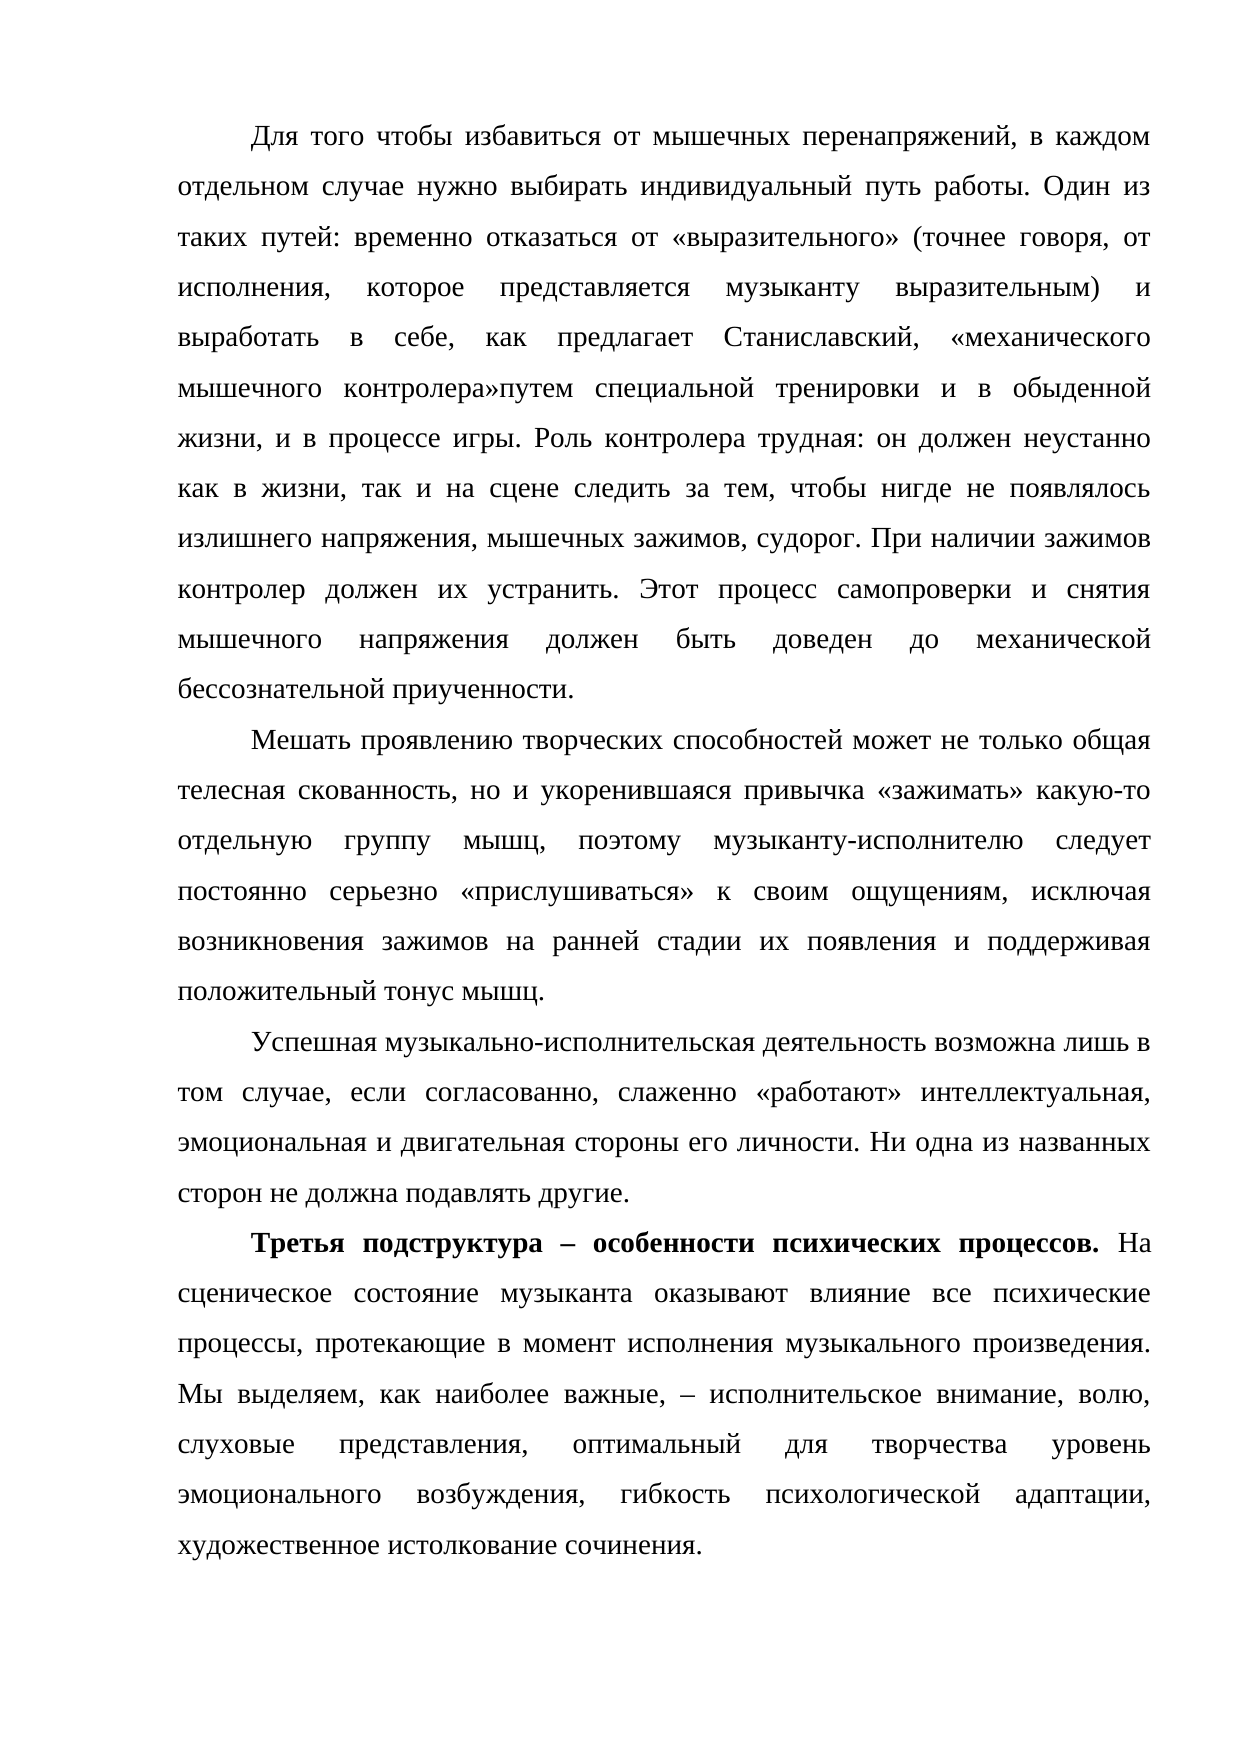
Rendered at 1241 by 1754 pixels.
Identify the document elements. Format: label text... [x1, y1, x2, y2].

text Успешная музыкально-исполнительская деятельность возможна лишь в том случае, если согласованно, слаженно «работают» интеллектуальная, эмоциональная и двигательная стороны его личности. Ни одна из названных сторон не должна подавлять другие. [177, 1024, 1152, 1208]
text Для того чтобы избавиться от мышечных перенапряжений, в каждом отдельном случае нужно выбирать индивидуальный путь работы. Один из таких путей: временно отказаться от «выразительного» (точнее говоря, от исполнения, которое представляется музыканту выразительным) и выработать в себе, как предлагает Станиславский, «механического мышечного контролера»путем специальной тренировки и в обыденной жизни, и в процессе игры. Роль контролера трудная: он должен неустанно как в жизни, так и на сцене следить за тем, чтобы нигде не появлялось излишнего напряжения, мышечных зажимов, судорог. При наличии зажимов контролер должен их устранить. Этот процесс самопроверки и снятия мышечного напряжения должен быть доведен до механической бессознательной приученности. [177, 118, 1152, 705]
text Мешать проявлению творческих способностей может не только общая телесная скованность, но и укоренившаяся привычка «зажимать» какую-то отдельную группу мышц, поэтому музыканту-исполнителю следует постоянно серьезно «прислушиваться» к своим ощущениям, исключая возникновения зажимов на ранней стадии их появления и поддерживая положительный тонус мышц. [177, 722, 1152, 1007]
text Третья подструктура – особенности психических процессов. На сценическое состояние музыканта оказывают влияние все психические процессы, протекающие в момент исполнения музыкального произведения. Мы выделяем, как наиболее важные, – исполнительское внимание, волю, слуховые представления, оптимальный для творчества уровень эмоционального возбуждения, гибкость психологической адаптации, художественное истолкование сочинения. [177, 1225, 1152, 1560]
